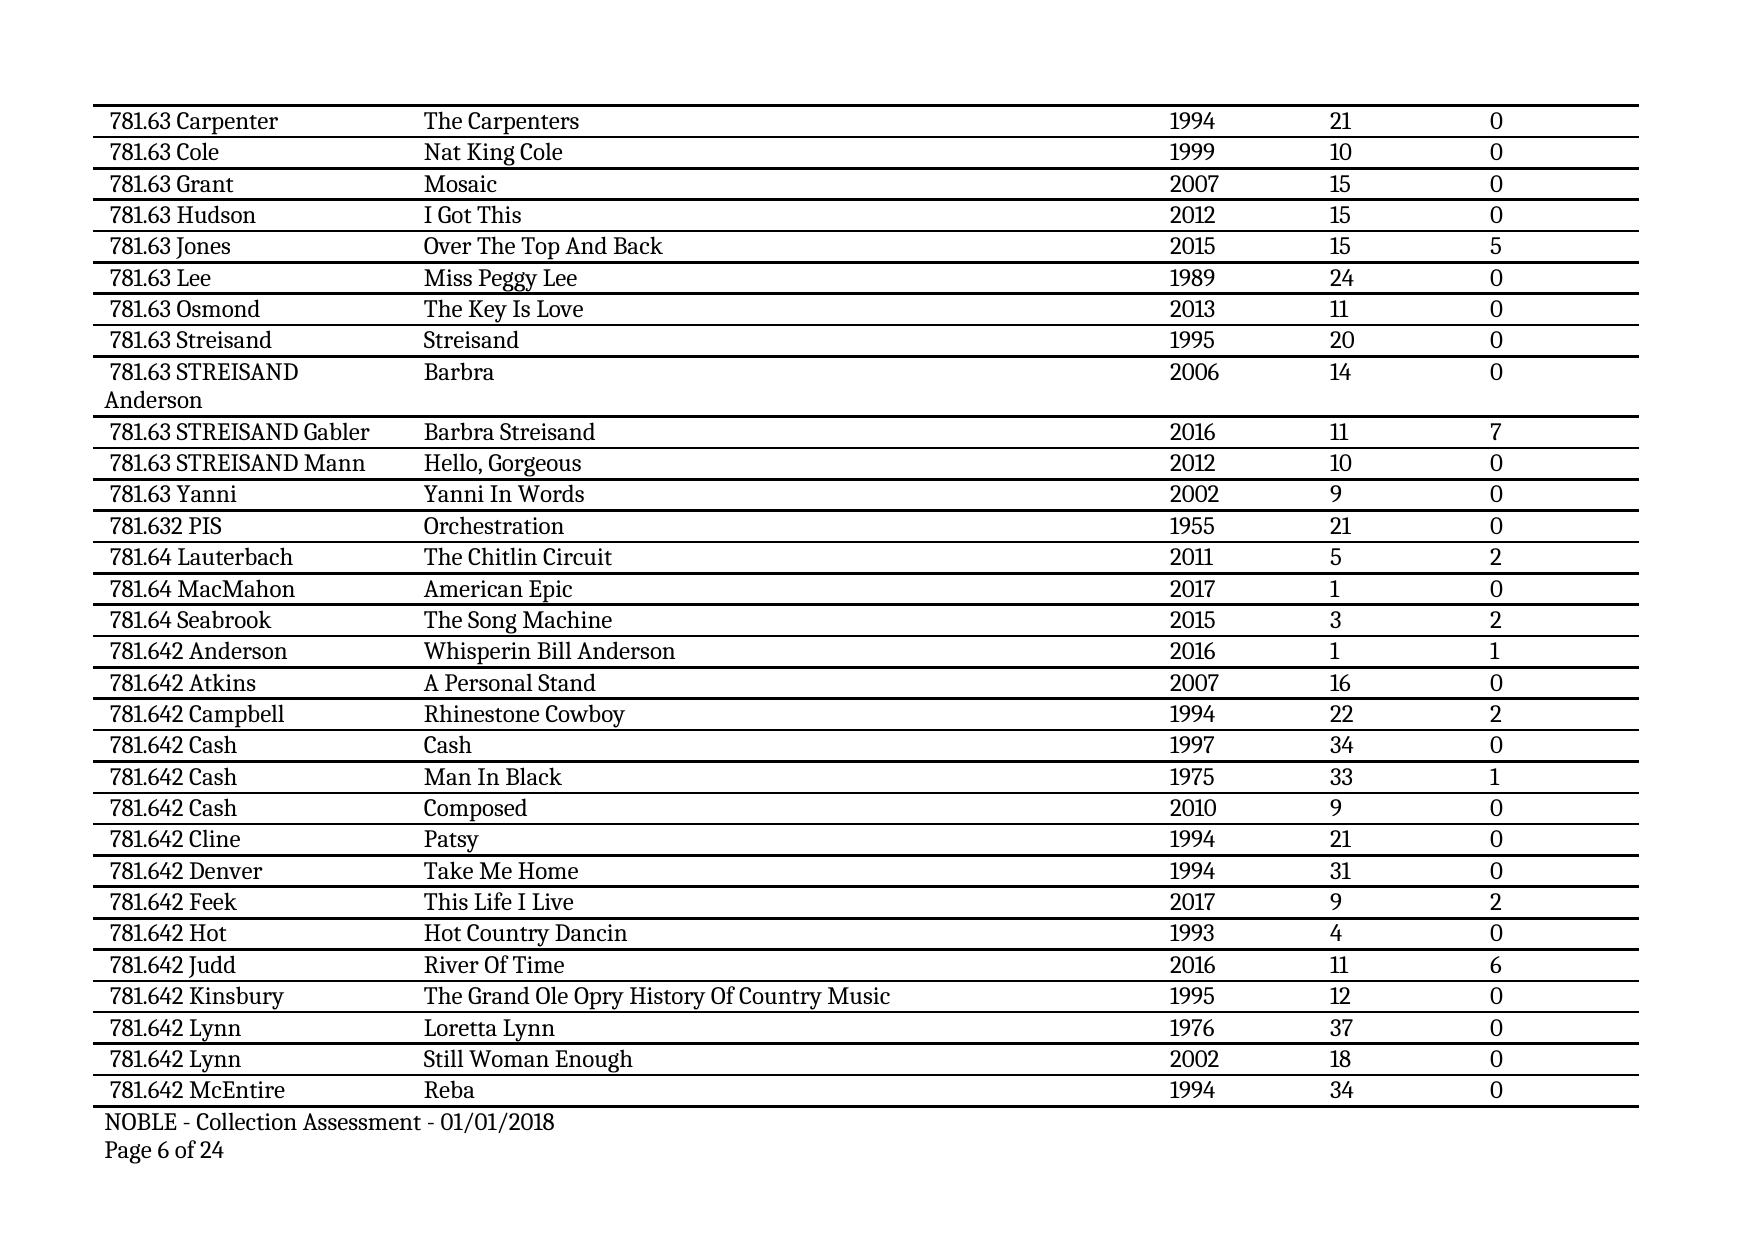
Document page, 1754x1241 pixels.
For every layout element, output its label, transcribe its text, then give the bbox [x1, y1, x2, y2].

table_cell 0 [1479, 857, 1638, 885]
table_cell 1995 [1159, 326, 1319, 355]
table_cell 0 [1479, 107, 1638, 136]
table_cell 21 [1319, 825, 1478, 854]
table_cell 2017 [1159, 888, 1319, 917]
table_cell 11 [1319, 418, 1478, 446]
table_cell 2002 [1159, 481, 1319, 509]
table_cell Barbra Streisand [413, 418, 1159, 446]
table_cell 781.642 Denver [93, 857, 412, 885]
table_cell 781.63 STREISAND Anderson [93, 358, 412, 415]
table_cell 5 [1479, 232, 1638, 261]
table_cell 1994 [1159, 1076, 1319, 1105]
table_cell 0 [1479, 201, 1638, 229]
table_cell Barbra [413, 358, 1159, 415]
table_cell This Life I Live [413, 888, 1159, 917]
table_cell 2013 [1159, 295, 1319, 324]
table_cell 16 [1319, 669, 1478, 697]
table_cell The Chitlin Circuit [413, 543, 1159, 572]
table_cell 34 [1319, 731, 1478, 760]
table_cell 2007 [1159, 170, 1319, 198]
table_cell Whisperin Bill Anderson [413, 637, 1159, 666]
table_cell Rhinestone Cowboy [413, 700, 1159, 729]
table_cell 1997 [1159, 731, 1319, 760]
table_cell 0 [1479, 920, 1638, 948]
table_cell 0 [1479, 358, 1638, 415]
table_cell 781.642 Hot [93, 920, 412, 948]
table_cell 0 [1479, 1076, 1638, 1105]
table_cell 781.63 Carpenter [93, 107, 412, 136]
table_cell 2 [1479, 606, 1638, 634]
table_cell 2016 [1159, 951, 1319, 979]
table_cell 33 [1319, 763, 1478, 791]
table_cell 781.63 Yanni [93, 481, 412, 509]
table_cell 0 [1479, 295, 1638, 324]
table_cell 2010 [1159, 794, 1319, 823]
table_cell 2015 [1159, 606, 1319, 634]
table_cell Mosaic [413, 170, 1159, 198]
table_cell 781.63 Streisand [93, 326, 412, 355]
table_cell 21 [1319, 107, 1478, 136]
table_cell 781.642 Lynn [93, 1013, 412, 1042]
table_cell 781.642 Cline [93, 825, 412, 854]
table_cell 781.63 Grant [93, 170, 412, 198]
table_cell 781.64 Lauterbach [93, 543, 412, 572]
table_cell 15 [1319, 232, 1478, 261]
table_cell 1989 [1159, 264, 1319, 292]
table_cell The Grand Ole Opry History Of Country Music [413, 982, 1159, 1011]
table_cell 2 [1479, 888, 1638, 917]
table_cell 781.642 Kinsbury [93, 982, 412, 1011]
table_cell 781.642 Atkins [93, 669, 412, 697]
table_cell Hello, Gorgeous [413, 449, 1159, 478]
table_cell 0 [1479, 170, 1638, 198]
table_cell 1955 [1159, 512, 1319, 541]
table_cell The Key Is Love [413, 295, 1159, 324]
table_cell 2 [1479, 543, 1638, 572]
table_cell 2012 [1159, 201, 1319, 229]
table_cell 781.642 Judd [93, 951, 412, 979]
table_cell 0 [1479, 326, 1638, 355]
table_cell Composed [413, 794, 1159, 823]
table_cell Over The Top And Back [413, 232, 1159, 261]
table_cell 14 [1319, 358, 1478, 415]
table_cell 2016 [1159, 418, 1319, 446]
table_cell 0 [1479, 794, 1638, 823]
table_cell 0 [1479, 825, 1638, 854]
table_cell 2007 [1159, 669, 1319, 697]
table_cell 0 [1479, 982, 1638, 1011]
table_cell The Carpenters [413, 107, 1159, 136]
table_cell 24 [1319, 264, 1478, 292]
table_cell Patsy [413, 825, 1159, 854]
table_cell 781.642 Cash [93, 731, 412, 760]
table_cell 781.642 McEntire [93, 1076, 412, 1105]
table_cell 2 [1479, 700, 1638, 729]
table_cell Streisand [413, 326, 1159, 355]
table_cell 781.63 Jones [93, 232, 412, 261]
table_cell 9 [1319, 888, 1478, 917]
table_cell 34 [1319, 1076, 1478, 1105]
table_cell 781.64 MacMahon [93, 575, 412, 603]
table_cell 1995 [1159, 982, 1319, 1011]
table_cell 0 [1479, 138, 1638, 167]
table_cell 2016 [1159, 637, 1319, 666]
table_cell 1975 [1159, 763, 1319, 791]
table_cell 1 [1319, 637, 1478, 666]
table_cell 2006 [1159, 358, 1319, 415]
table_cell 2015 [1159, 232, 1319, 261]
table_cell 3 [1319, 606, 1478, 634]
table_cell 2011 [1159, 543, 1319, 572]
table_cell 10 [1319, 138, 1478, 167]
table_cell 6 [1479, 951, 1638, 979]
table_cell 9 [1319, 481, 1478, 509]
table_cell 37 [1319, 1013, 1478, 1042]
table_cell Nat King Cole [413, 138, 1159, 167]
table_cell 4 [1319, 920, 1478, 948]
table_cell 1 [1479, 763, 1638, 791]
table_cell 0 [1479, 731, 1638, 760]
table_cell 2017 [1159, 575, 1319, 603]
table_cell 0 [1479, 264, 1638, 292]
table_cell 1994 [1159, 107, 1319, 136]
table_cell 781.642 Campbell [93, 700, 412, 729]
table_cell Cash [413, 731, 1159, 760]
table_cell 781.642 Lynn [93, 1045, 412, 1073]
table_cell Reba [413, 1076, 1159, 1105]
table_cell 7 [1479, 418, 1638, 446]
table_cell 10 [1319, 449, 1478, 478]
table_cell 1994 [1159, 857, 1319, 885]
table_cell River Of Time [413, 951, 1159, 979]
table_cell 781.642 Cash [93, 794, 412, 823]
table_cell 0 [1479, 1013, 1638, 1042]
table_cell 781.63 Cole [93, 138, 412, 167]
table_cell 781.63 STREISAND Mann [93, 449, 412, 478]
table_cell Miss Peggy Lee [413, 264, 1159, 292]
table_cell 15 [1319, 201, 1478, 229]
table_cell 1993 [1159, 920, 1319, 948]
table_cell 0 [1479, 512, 1638, 541]
table_cell 0 [1479, 669, 1638, 697]
table_cell 0 [1479, 481, 1638, 509]
table_cell Orchestration [413, 512, 1159, 541]
table_cell 781.642 Feek [93, 888, 412, 917]
table_cell 0 [1479, 449, 1638, 478]
table_cell 781.63 Osmond [93, 295, 412, 324]
table_cell 5 [1319, 543, 1478, 572]
table_cell Yanni In Words [413, 481, 1159, 509]
table_cell 1994 [1159, 700, 1319, 729]
table_cell 781.632 PIS [93, 512, 412, 541]
table_cell 1976 [1159, 1013, 1319, 1042]
table_cell 781.642 Anderson [93, 637, 412, 666]
table_cell 2002 [1159, 1045, 1319, 1073]
table_cell 1 [1319, 575, 1478, 603]
table_cell 781.63 STREISAND Gabler [93, 418, 412, 446]
table_cell The Song Machine [413, 606, 1159, 634]
table_cell 781.63 Lee [93, 264, 412, 292]
table_cell Still Woman Enough [413, 1045, 1159, 1073]
table_cell 22 [1319, 700, 1478, 729]
table_cell 31 [1319, 857, 1478, 885]
table_cell 18 [1319, 1045, 1478, 1073]
table_cell 2012 [1159, 449, 1319, 478]
table_cell Hot Country Dancin [413, 920, 1159, 948]
table_cell 21 [1319, 512, 1478, 541]
table_cell 1 [1479, 637, 1638, 666]
table_cell 9 [1319, 794, 1478, 823]
table_cell 20 [1319, 326, 1478, 355]
table_cell 781.63 Hudson [93, 201, 412, 229]
table_cell I Got This [413, 201, 1159, 229]
table_cell 0 [1479, 1045, 1638, 1073]
table_cell 0 [1479, 575, 1638, 603]
table_cell American Epic [413, 575, 1159, 603]
table_cell 781.64 Seabrook [93, 606, 412, 634]
table_cell 1994 [1159, 825, 1319, 854]
table_cell Loretta Lynn [413, 1013, 1159, 1042]
table_cell Take Me Home [413, 857, 1159, 885]
table_cell 781.642 Cash [93, 763, 412, 791]
table_cell A Personal Stand [413, 669, 1159, 697]
table_cell 12 [1319, 982, 1478, 1011]
table_cell 1999 [1159, 138, 1319, 167]
table_cell 11 [1319, 951, 1478, 979]
table_cell Man In Black [413, 763, 1159, 791]
table_cell 11 [1319, 295, 1478, 324]
table_cell 15 [1319, 170, 1478, 198]
